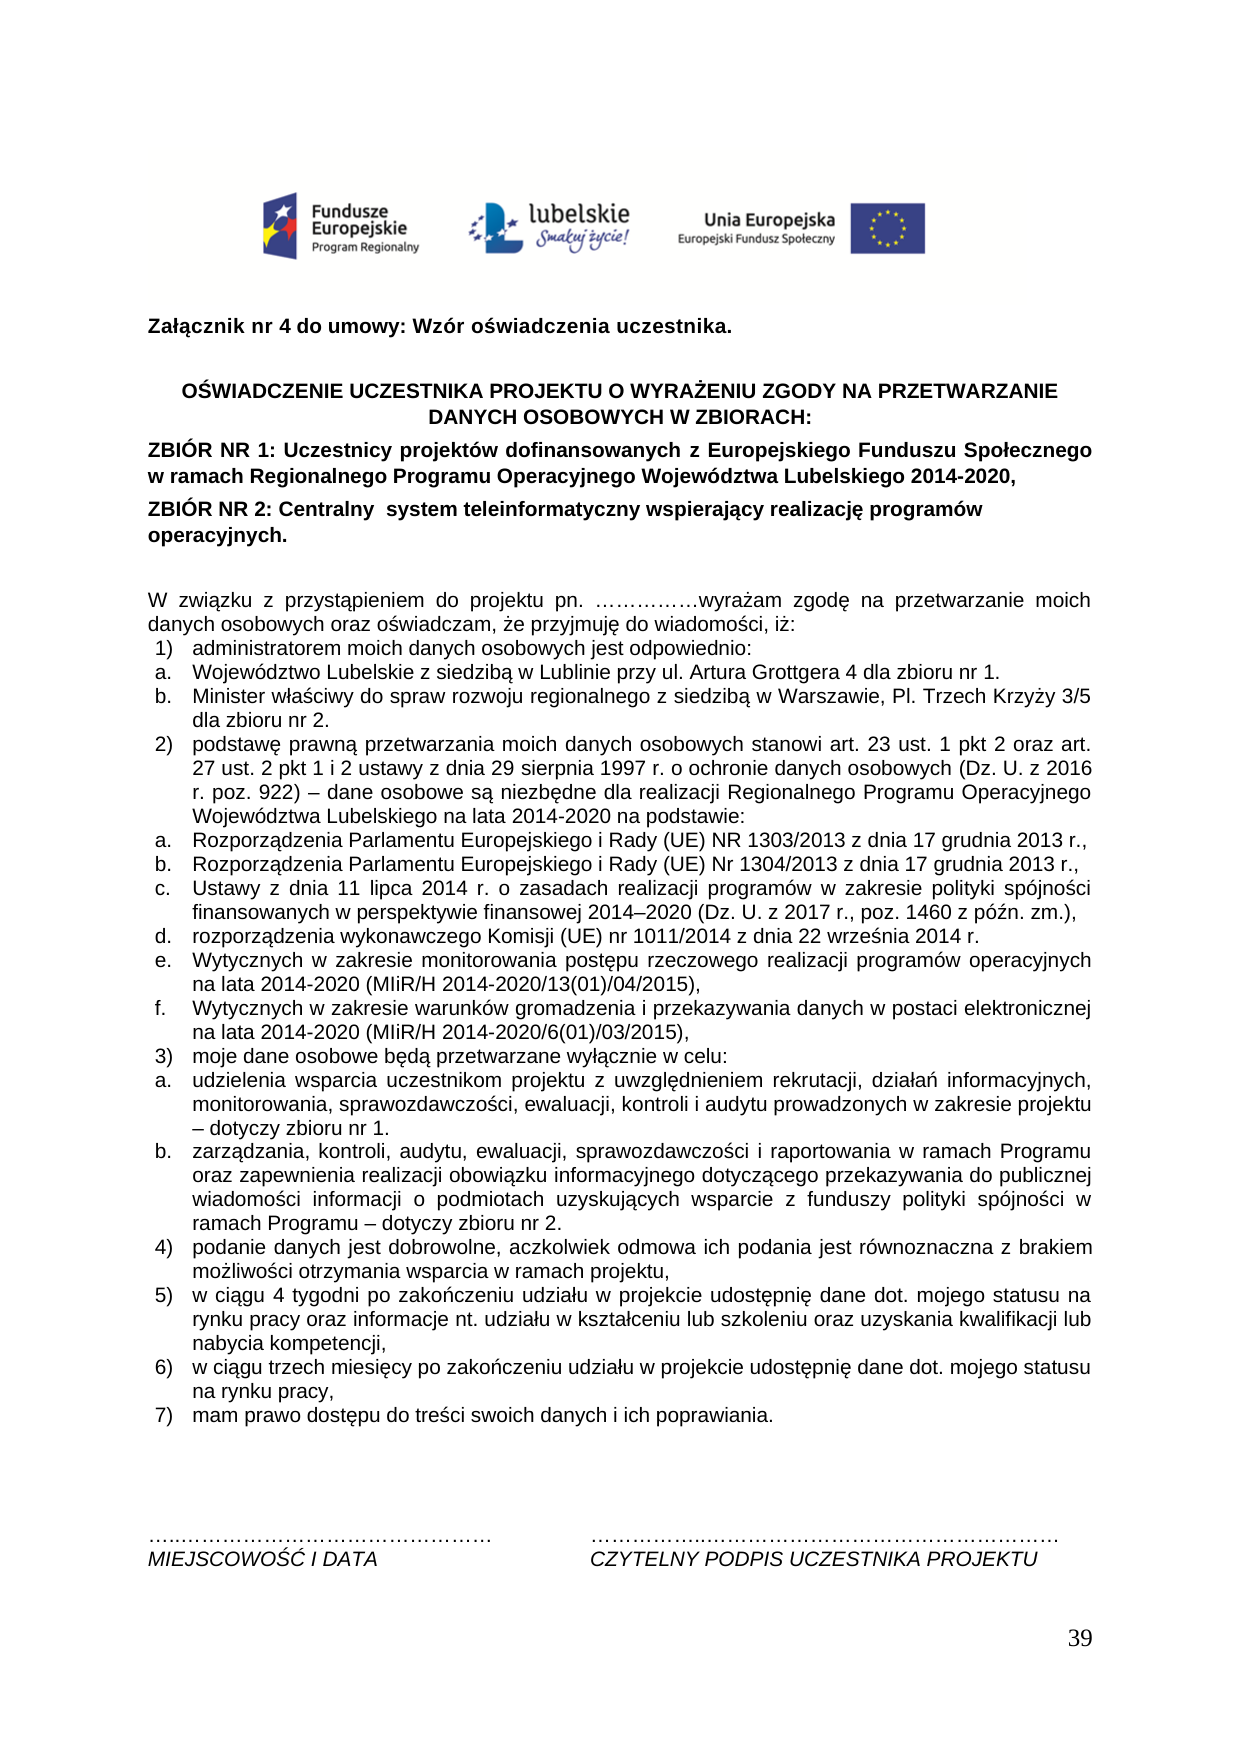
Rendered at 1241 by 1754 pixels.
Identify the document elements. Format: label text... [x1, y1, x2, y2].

list rozporządzenia wykonawczego Komisji (UE) nr 1011/2014 z dnia 22 września 2014 r. [154, 924, 1093, 948]
list Rozporządzenia Parlamentu Europejskiego i Rady (UE) Nr 1304/2013 z dnia 17 grudnia 2013 r., [154, 852, 1093, 876]
list ZBIÓR NR 1: Uczestnicy projektów dofinansowanych z Europejskiego Funduszu Społecznego w ramach Regionalnego Programu Operacyjnego Województwa Lubelskiego 2014-2020, [148, 438, 1093, 488]
table_cell CZYTELNY PODPIS UCZESTNIKA PROJEKTU [579, 1547, 1096, 1571]
table_cell MIEJSCOWOŚĆ I DATA [136, 1547, 579, 1571]
list administratorem moich danych osobowych jest odpowiednio: [154, 636, 1093, 660]
list w ciągu 4 tygodni po zakończeniu udziału w projekcie udostępnię dane dot. mojego statusu na rynku pracy oraz informacje nt. udziału w kształceniu lub szkoleniu oraz uzyskania kwalifikacji lub nabycia kompetencji, [154, 1283, 1093, 1355]
list zarządzania, kontroli, audytu, ewaluacji, sprawozdawczości i raportowania w ramach Programu oraz zapewnienia realizacji obowiązku informacyjnego dotyczącego przekazywania do publicznej wiadomości informacji o podmiotach uzyskujących wsparcie z funduszy polityki spójności w ramach Programu – dotyczy zbioru nr 2. [154, 1139, 1093, 1235]
list Wytycznych w zakresie monitorowania postępu rzeczowego realizacji programów operacyjnych na lata 2014-2020 (MIiR/H 2014-2020/13(01)/04/2015), [154, 948, 1093, 996]
list w ciągu trzech miesięcy po zakończeniu udziału w projekcie udostępnię dane dot. mojego statusu na rynku pracy, [154, 1355, 1093, 1403]
list udzielenia wsparcia uczestnikom projektu z uwzględnieniem rekrutacji, działań informacyjnych, monitorowania, sprawozdawczości, ewaluacji, kontroli i audytu prowadzonych w zakresie projektu – dotyczy zbioru nr 1. [154, 1067, 1093, 1139]
list Wytycznych w zakresie warunków gromadzenia i przekazywania danych w postaci elektronicznej na lata 2014-2020 (MIiR/H 2014-2020/6(01)/03/2015), [154, 996, 1093, 1043]
list mam prawo dostępu do treści swoich danych i ich poprawiania. [154, 1403, 1093, 1427]
text W związku z przystąpieniem do projektu pn. ……………wyrażam zgodę na przetwarzanie moich danych osobowych oraz oświadczam, że przyjmuję do wiadomości, iż: [148, 588, 1093, 636]
list podstawę prawną przetwarzania moich danych osobowych stanowi art. 23 ust. 1 pkt 2 oraz art. 27 ust. 2 pkt 1 i 2 ustawy z dnia 29 sierpnia 1997 r. o ochronie danych osobowych (Dz. U. z 2016 r. poz. 922) – dane osobowe są niezbędne dla realizacji Regionalnego Programu Operacyjnego Województwa Lubelskiego na lata 2014-2020 na podstawie: [154, 732, 1093, 828]
text OŚWIADCZENIE UCZESTNIKA PROJEKTU O WYRAŻENIU ZGODY NA PRZETWARZANIE DANYCH OSOBOWYCH W ZBIORACH: [148, 379, 1093, 429]
list Ustawy z dnia 11 lipca 2014 r. o zasadach realizacji programów w zakresie polityki spójności finansowanych w perspektywie finansowej 2014–2020 (Dz. U. z 2017 r., poz. 1460 z późn. zm.), [154, 876, 1093, 924]
list Minister właściwy do spraw rozwoju regionalnego z siedzibą w Warszawie, Pl. Trzech Krzyży 3/5 dla zbioru nr 2. [154, 684, 1093, 732]
text Załącznik nr 4 do umowy: Wzór oświadczenia uczestnika. [148, 314, 1093, 338]
list Rozporządzenia Parlamentu Europejskiego i Rady (UE) NR 1303/2013 z dnia 17 grudnia 2013 r., [154, 828, 1093, 852]
list ZBIÓR NR 2: Centralny system teleinformatyczny wspierający realizację programów operacyjnych. [148, 497, 1093, 547]
picture [147, 147, 1027, 305]
list Województwo Lubelskie z siedzibą w Lublinie przy ul. Artura Grottgera 4 dla zbioru nr 1. [154, 660, 1093, 684]
list moje dane osobowe będą przetwarzane wyłącznie w celu: [154, 1043, 1093, 1067]
list podanie danych jest dobrowolne, aczkolwiek odmowa ich podania jest równoznaczna z brakiem możliwości otrzymania wsparcia w ramach projektu, [154, 1235, 1093, 1283]
table_header ……………..…………………………………………… [579, 1523, 1096, 1547]
table_header …..……………………………………… [136, 1523, 579, 1547]
